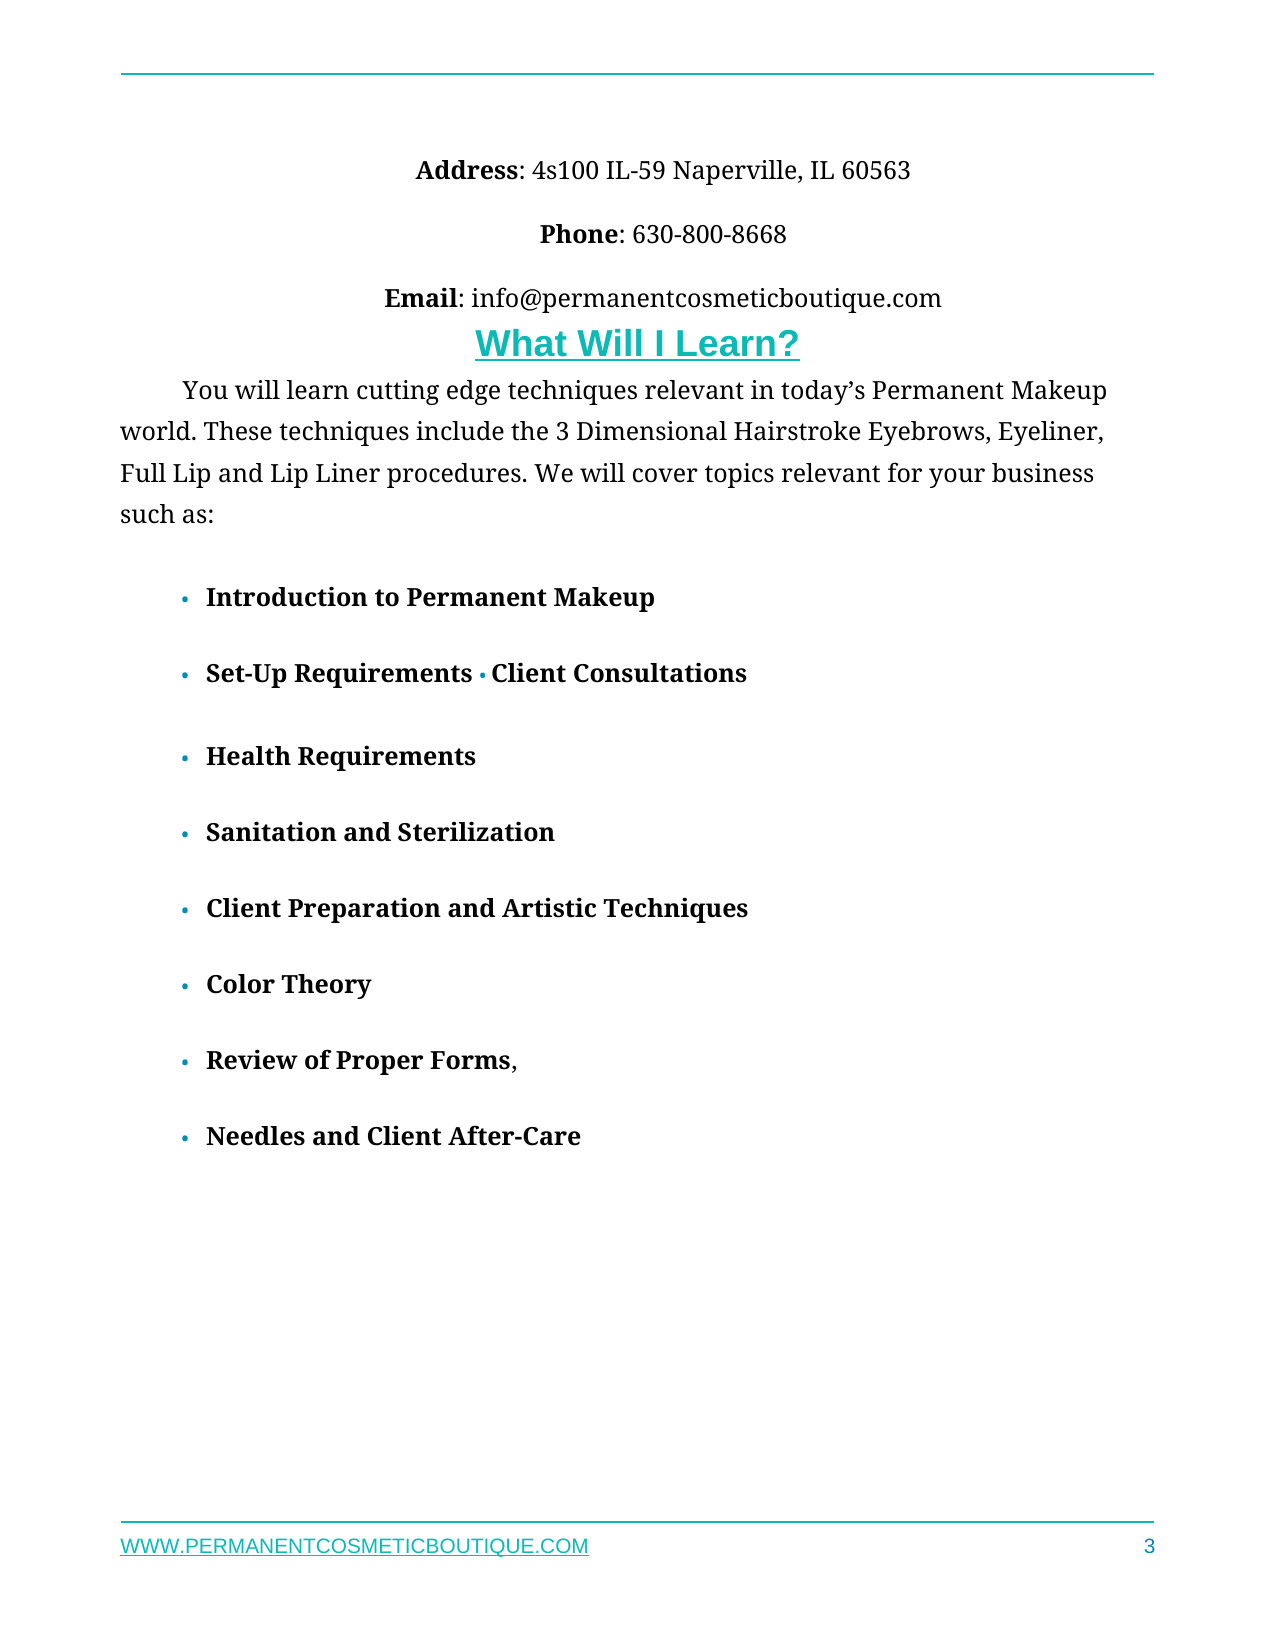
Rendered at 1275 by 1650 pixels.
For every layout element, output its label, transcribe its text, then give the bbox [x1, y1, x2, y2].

list Health Requirements [181, 738, 1185, 773]
text Address: 4s100 IL-59 Naperville, IL 60563 [152, 152, 1174, 186]
list Introduction to Permanent Makeup [181, 579, 1185, 613]
text You will learn cutting edge techniques relevant in today’s Permanent Makeup world. These techniques include the 3 Dimensional Hairstroke Eyebrows, Eyeliner, Full Lip and Lip Liner procedures. We will cover topics relevant for your business such as: [120, 373, 1155, 531]
list Client Preparation and Artistic Techniques [181, 891, 1185, 925]
list Color Theory [181, 967, 1185, 1001]
text Phone: 630-800-8668 [152, 217, 1174, 251]
list Review of Proper Forms, [181, 1043, 1185, 1077]
list Set-Up Requirements • Client Consultations [181, 655, 1185, 689]
list Sanitation and Sterilization [181, 814, 1185, 849]
text What Will I Learn? [141, 322, 1134, 365]
list Needles and Client After-Care [181, 1119, 1185, 1153]
text Email: info@permanentcosmeticboutique.com [152, 281, 1174, 315]
